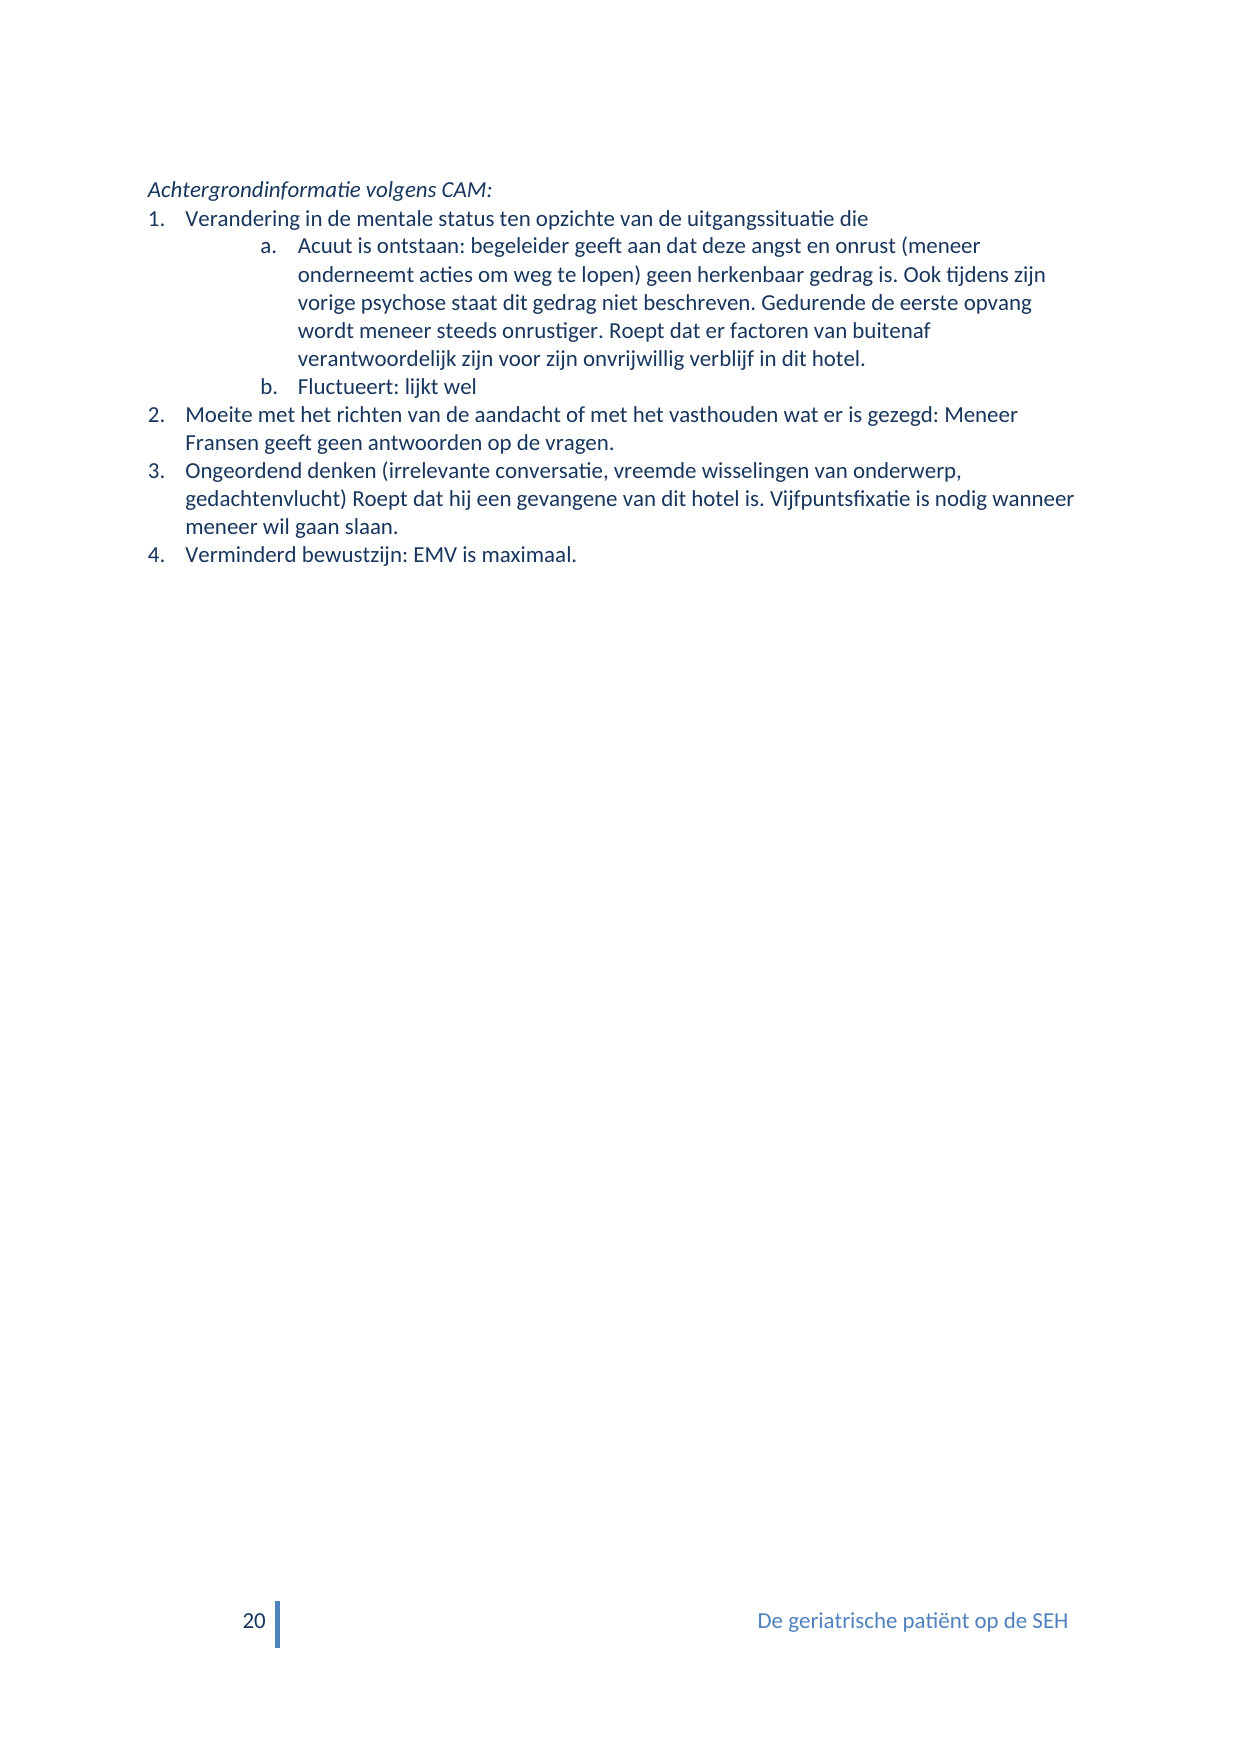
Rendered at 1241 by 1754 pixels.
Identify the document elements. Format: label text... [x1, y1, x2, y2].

list Fluctueert: lijkt wel [260, 372, 1093, 400]
list Verandering in de mentale status ten opzichte van de uitgangssituatie die [148, 204, 1093, 232]
list Ongeordend denken (irrelevante conversatie, vreemde wisselingen van onderwerp, gedachtenvlucht) Roept dat hij een gevangene van dit hotel is. Vijfpuntsfixatie is nodig wanneer meneer wil gaan slaan. [148, 456, 1093, 540]
list Moeite met het richten van de aandacht of met het vasthouden wat er is gezegd: Meneer Fransen geeft geen antwoorden op de vragen. [148, 400, 1093, 456]
list Verminderd bewustzijn: EMV is maximaal. [148, 540, 1093, 568]
text Achtergrondinformatie volgens CAM: [148, 176, 1093, 204]
list Acuut is ontstaan: begeleider geeft aan dat deze angst en onrust (meneer onderneemt acties om weg te lopen) geen herkenbaar gedrag is. Ook tijdens zijn vorige psychose staat dit gedrag niet beschreven. Gedurende de eerste opvang wordt meneer steeds onrustiger. Roept dat er factoren van buitenaf verantwoordelijk zijn voor zijn onvrijwillig verblijf in dit hotel. [260, 232, 1093, 372]
